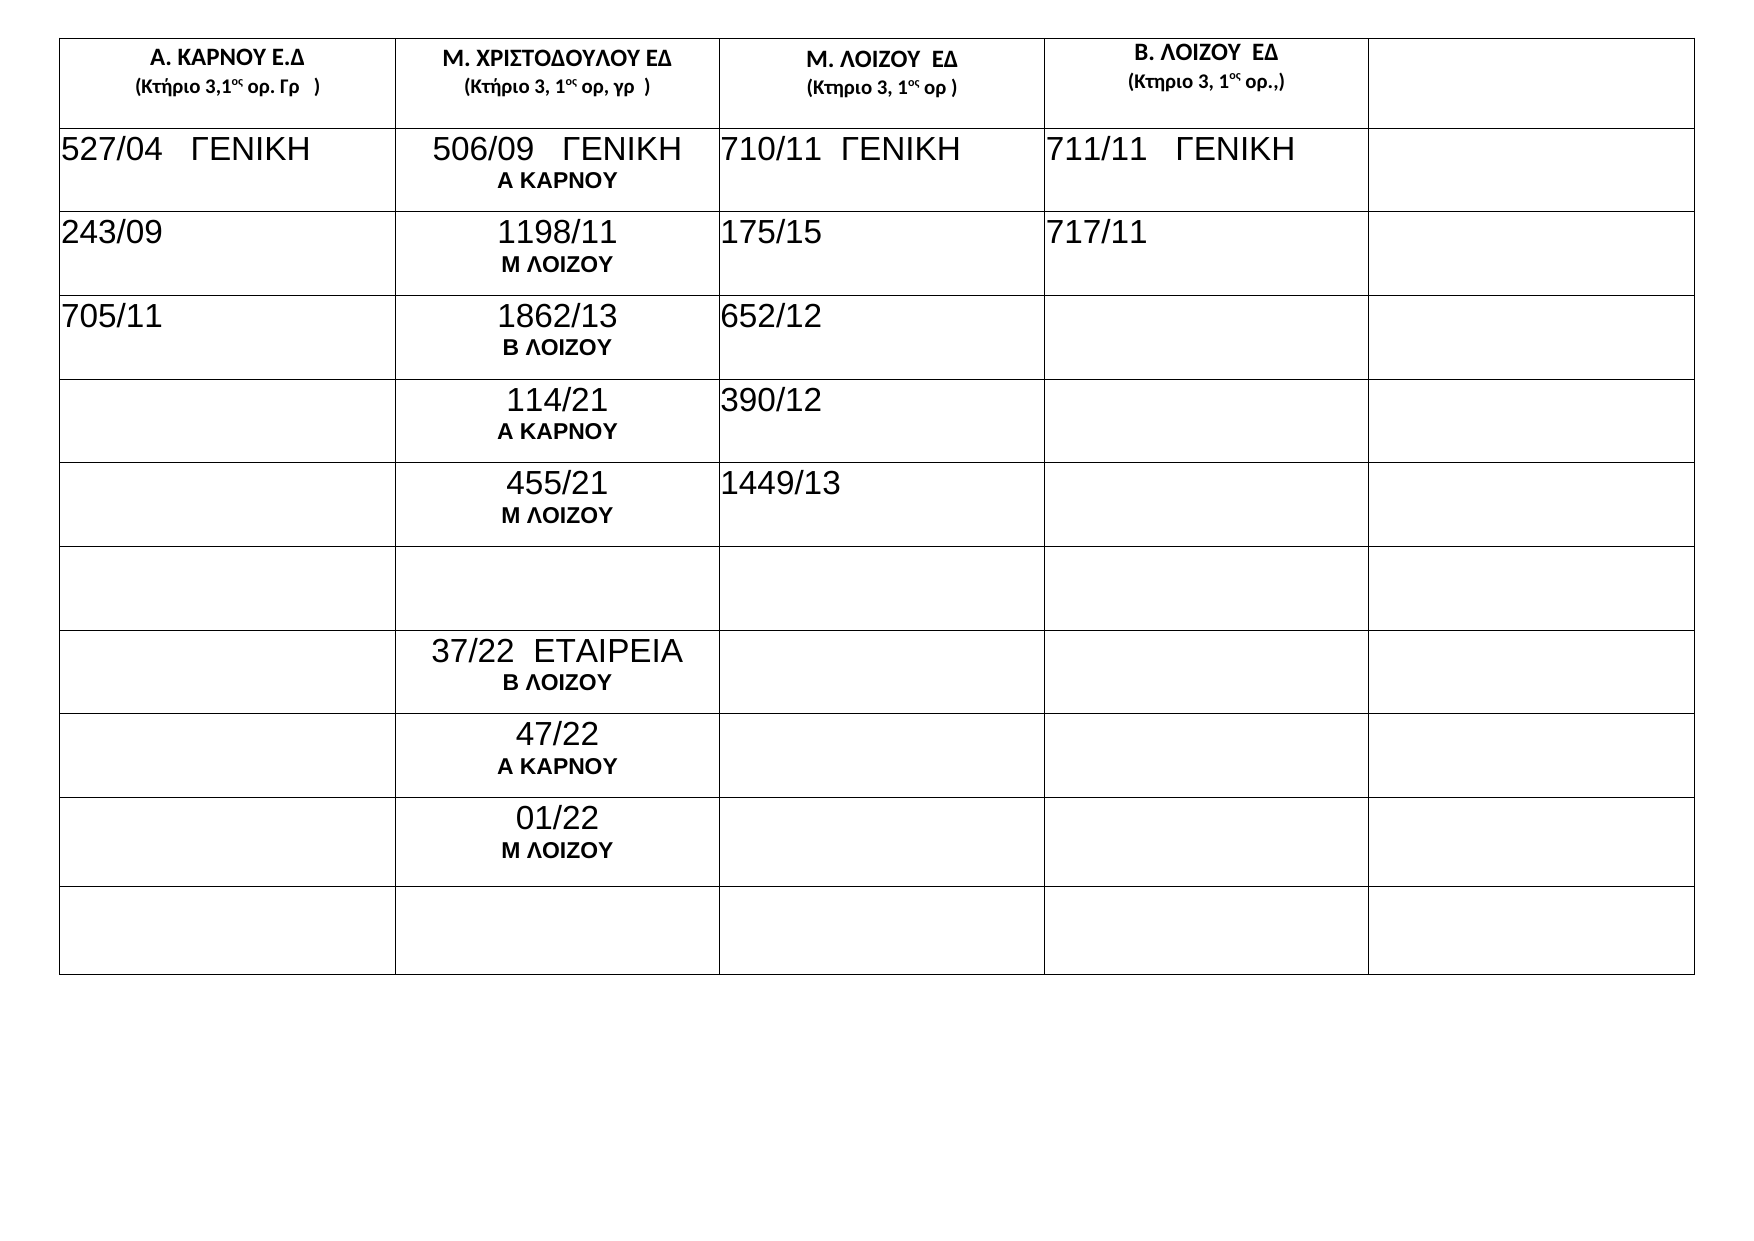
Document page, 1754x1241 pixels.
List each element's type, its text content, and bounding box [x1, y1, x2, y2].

table_header Α. ΚΑΡΝΟΥ Ε.Δ (Κτήριο 3,1ος ορ. Γρ ) [60, 39, 395, 127]
table_cell [60, 798, 395, 886]
table_cell 1198/11 Μ ΛΟΙΖΟΥ [396, 212, 719, 294]
table_header Β. ΛΟΙΖΟΥ ΕΔ (Κτηριο 3, 1ος ορ.,) [1045, 39, 1368, 127]
table_header Μ. ΧΡΙΣΤΟΔΟΥΛΟΥ ΕΔ (Κτήριο 3, 1ος ορ, γρ ) [396, 39, 719, 127]
table_cell [720, 714, 1044, 797]
table_cell [720, 798, 1044, 886]
table_cell [1045, 296, 1368, 378]
table_cell [396, 547, 719, 629]
table_cell [1045, 798, 1368, 886]
table_cell [1045, 463, 1368, 546]
table_cell [1369, 798, 1694, 886]
table_cell [1045, 887, 1368, 974]
table_cell [396, 887, 719, 974]
table_cell [720, 547, 1044, 629]
table_cell 705/11 [60, 296, 395, 378]
table_cell 652/12 [720, 296, 1044, 378]
table_cell 711/11 ΓΕΝΙΚΗ [1045, 129, 1368, 211]
table_cell [60, 887, 395, 974]
table_cell [1369, 380, 1694, 462]
table_cell 527/04 ΓΕΝΙΚΗ [60, 129, 395, 211]
table_cell 390/12 [720, 380, 1044, 462]
table_cell [60, 463, 395, 546]
table_cell [1045, 380, 1368, 462]
table_cell 114/21 Α ΚΑΡΝΟΥ [396, 380, 719, 462]
table_cell [1369, 631, 1694, 713]
table_cell 455/21 Μ ΛΟΙΖΟΥ [396, 463, 719, 546]
table_cell [60, 714, 395, 797]
table_cell 1862/13 Β ΛΟΙΖΟΥ [396, 296, 719, 378]
table_cell [1369, 714, 1694, 797]
table_cell 47/22 Α ΚΑΡΝΟΥ [396, 714, 719, 797]
table_cell [1045, 714, 1368, 797]
table_cell [60, 380, 395, 462]
table_cell 710/11 ΓΕΝΙΚΗ [720, 129, 1044, 211]
table_cell [1045, 547, 1368, 629]
table_header Μ. ΛΟΙΖΟΥ ΕΔ (Κτηριο 3, 1ος ορ ) [720, 39, 1044, 127]
table_cell [720, 887, 1044, 974]
table_cell [60, 631, 395, 713]
table_cell [1369, 129, 1694, 211]
table_cell 175/15 [720, 212, 1044, 294]
table_cell [720, 631, 1044, 713]
table_cell [1045, 631, 1368, 713]
table_cell 506/09 ΓΕΝΙΚΗ Α ΚΑΡΝΟΥ [396, 129, 719, 211]
table_cell 1449/13 [720, 463, 1044, 546]
table_cell 37/22 ΕΤΑΙΡΕΙΑ Β ΛΟΙΖΟΥ [396, 631, 719, 713]
table_cell [1369, 547, 1694, 629]
table_cell [60, 547, 395, 629]
table_cell [1369, 887, 1694, 974]
table_cell 01/22 Μ ΛΟΙΖΟΥ [396, 798, 719, 886]
table_cell 717/11 [1045, 212, 1368, 294]
table_cell 243/09 [60, 212, 395, 294]
table_cell [1369, 212, 1694, 294]
table_cell [1369, 296, 1694, 378]
table_header [1369, 39, 1694, 127]
table_cell [1369, 463, 1694, 546]
